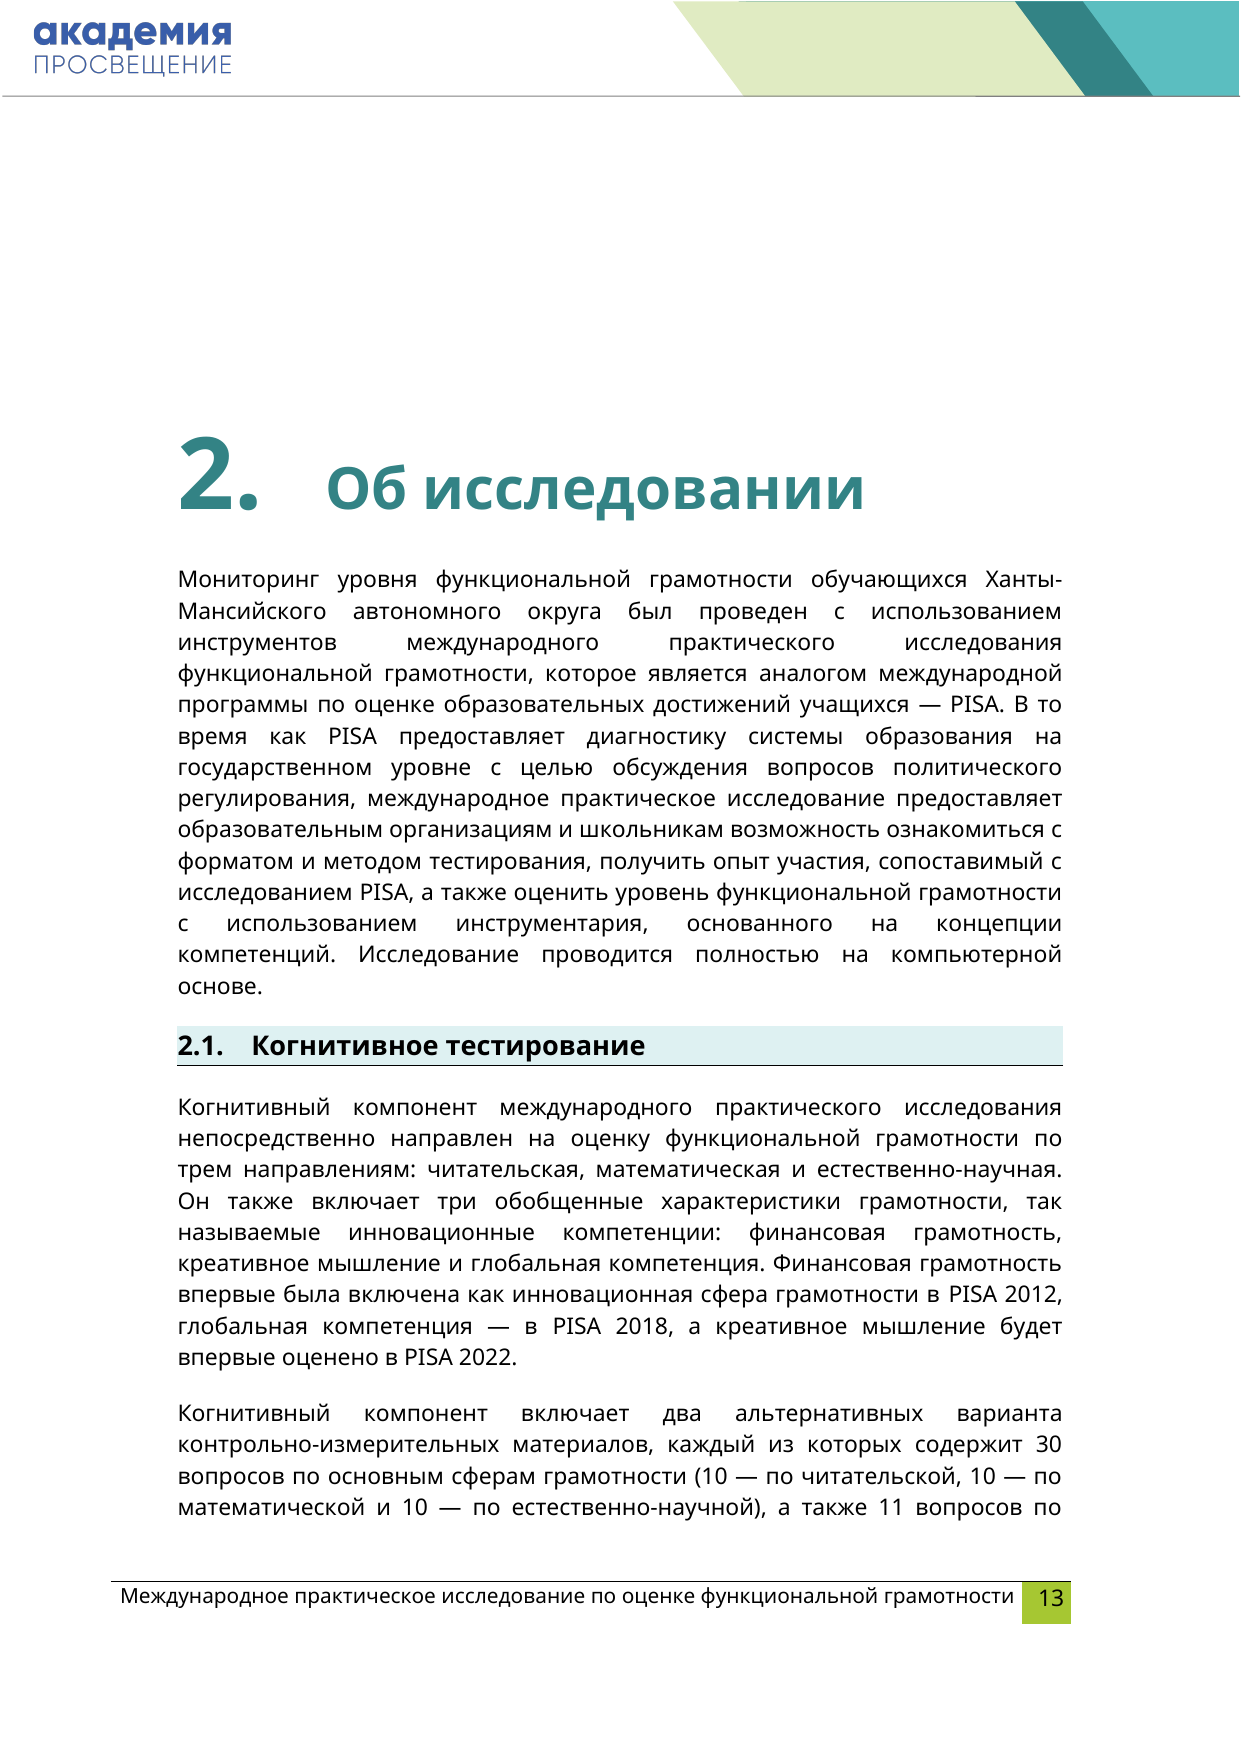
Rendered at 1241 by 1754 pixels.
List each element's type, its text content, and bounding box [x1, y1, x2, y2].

subtitle Об исследовании [177, 402, 1063, 538]
subtitle Когнитивное тестирование [177, 1026, 1063, 1065]
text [177, 1397, 1063, 1522]
text Мониторинг уровня функциональной грамотности обучающихся Ханты-Мансийского автономного округа был проведен с использованием инструментов международного практического исследования функциональной грамотности, которое является аналогом международной программы по оценке образовательных достижений учащихся — PISA. В то время как PISA предоставляет диагностику системы образования на государственном уровне c целью обсуждения вопросов политического регулирования, международное практическое исследование предоставляет образовательным организациям и школьникам возможность ознакомиться с форматом и методом тестирования, получить опыт участия, сопоставимый с исследованием PISA, а также оценить уровень функциональной грамотности с использованием инструментария, основанного на концепции компетенций. Исследование проводится полностью на компьютерной основе. [177, 563, 1063, 1001]
picture [33, 22, 231, 77]
text Когнитивный компонент международного практического исследования непосредственно направлен на оценку функциональной грамотности по трем направлениям: читательская, математическая и естественно-научная. Он также включает три обобщенные характеристики грамотности, так называемые инновационные компетенции: финансовая грамотность, креативное мышление и глобальная компетенция. Финансовая грамотность впервые была включена как инновационная сфера грамотности в PISA 2012, глобальная компетенция — в PISA 2018, а креативное мышление будет впервые оценено в PISA 2022. [177, 1091, 1063, 1372]
